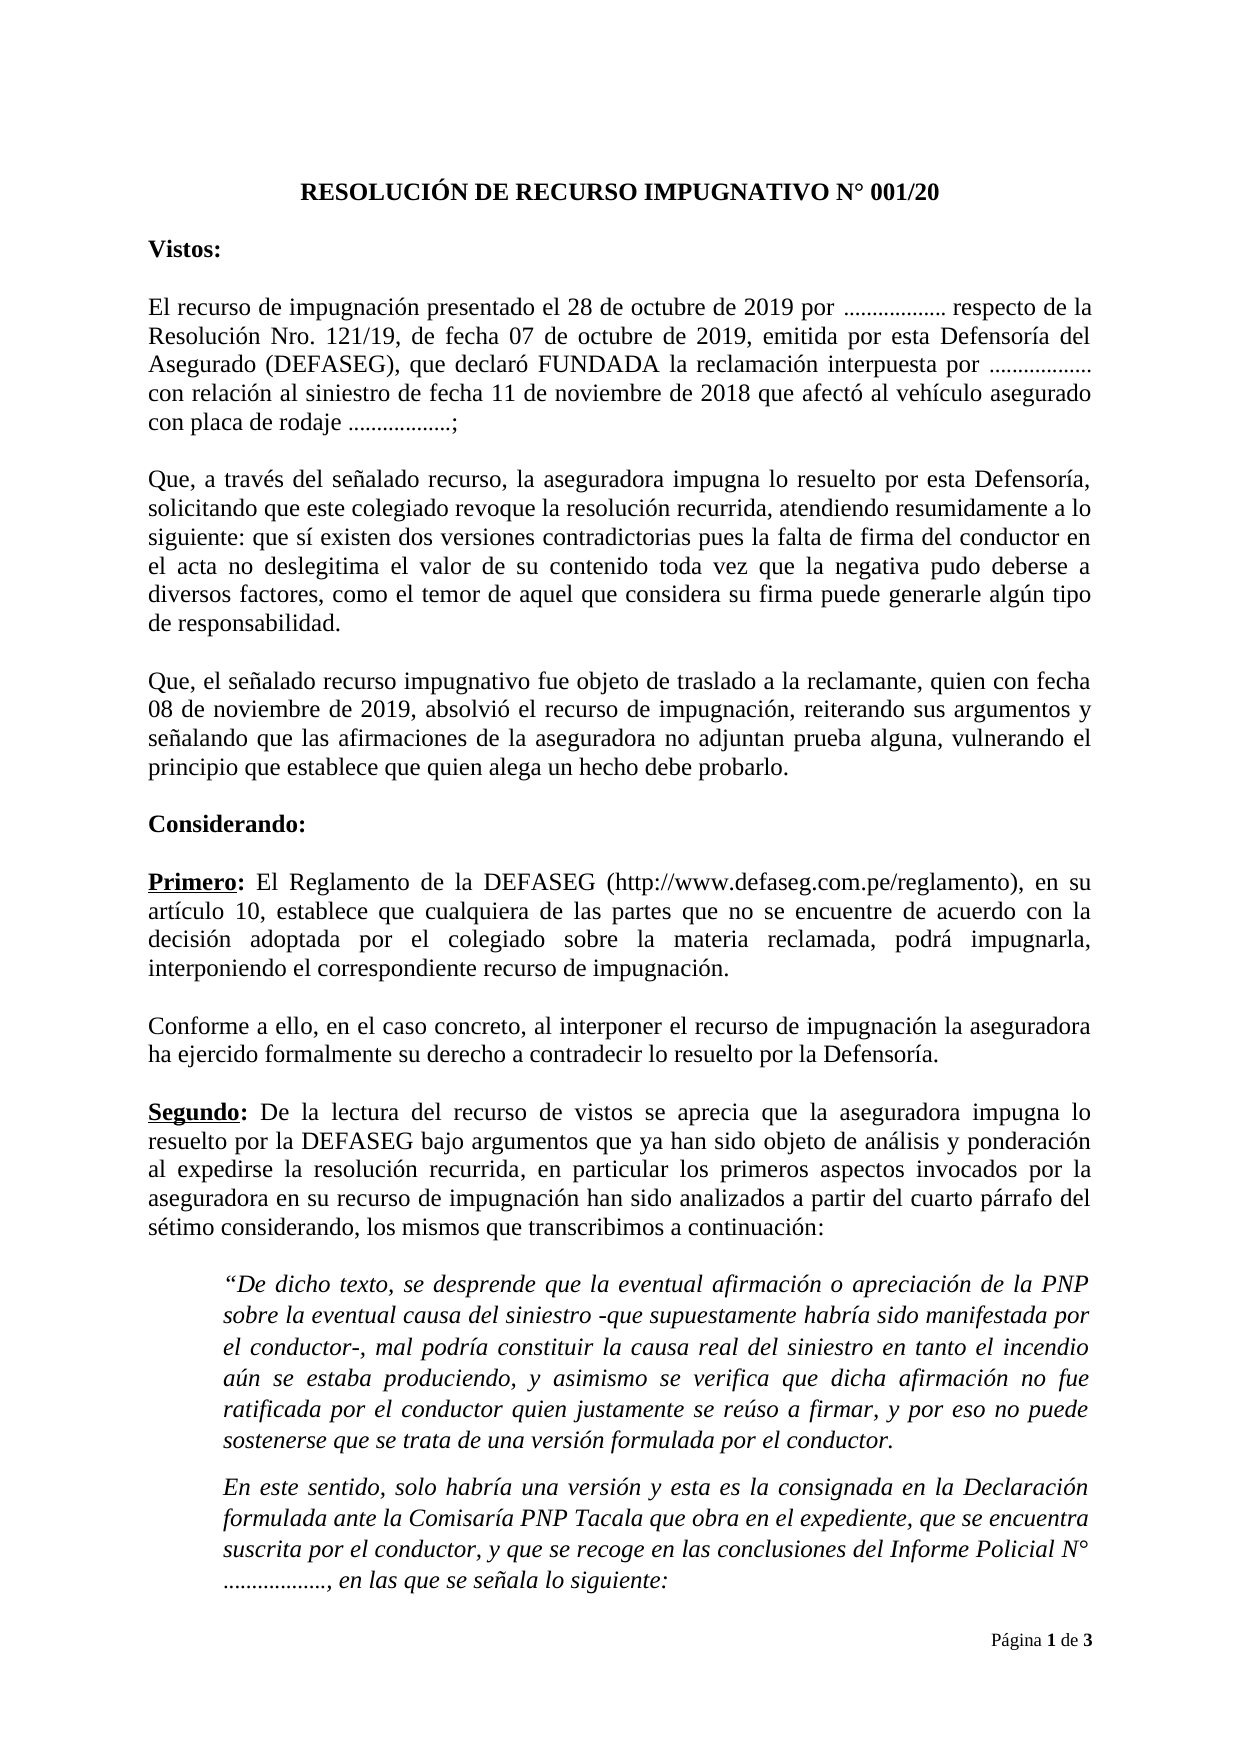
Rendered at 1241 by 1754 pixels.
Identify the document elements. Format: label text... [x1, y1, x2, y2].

text RESOLUCIÓN DE RECURSO IMPUGNATIVO N° 001/20 [148, 177, 1092, 206]
text Conforme a ello, en el caso concreto, al interponer el recurso de impugnación la aseguradora ha ejercido formalmente su derecho a contradecir lo resuelto por la Defensoría. [148, 1011, 1092, 1068]
text En este sentido, solo habría una versión y esta es la consignada en la Declaración formulada ante la Comisaría PNP Tacala que obra en el expediente, que se encuentra suscrita por el conductor, y que se recoge en las conclusiones del Informe Policial N° .................., en las que se señala lo siguiente: [223, 1472, 1092, 1594]
text Considerando: [148, 809, 1092, 838]
text Primero: El Reglamento de la DEFASEG (http://www.defaseg.com.pe/reglamento), en su artículo 10, establece que cualquiera de las partes que no se encuentre de acuerdo con la decisión adoptada por el colegiado sobre la materia reclamada, podrá impugnarla, interponiendo el correspondiente recurso de impugnación. [148, 867, 1092, 982]
text Que, a través del señalado recurso, la aseguradora impugna lo resuelto por esta Defensoría, solicitando que este colegiado revoque la resolución recurrida, atendiendo resumidamente a lo siguiente: que sí existen dos versiones contradictorias pues la falta de firma del conductor en el acta no deslegitima el valor de su contenido toda vez que la negativa pudo deberse a diversos factores, como el temor de aquel que considera su firma puede generarle algún tipo de responsabilidad. [148, 464, 1092, 637]
text “De dicho texto, se desprende que la eventual afirmación o apreciación de la PNP sobre la eventual causa del siniestro -que supuestamente habría sido manifestada por el conductor-, mal podría constituir la causa real del siniestro en tanto el incendio aún se estaba produciendo, y asimismo se verifica que dicha afirmación no fue ratificada por el conductor quien justamente se reúso a firmar, y por eso no puede sostenerse que se trata de una versión formulada por el conductor. [223, 1269, 1092, 1453]
text El recurso de impugnación presentado el 28 de octubre de 2019 por .................. respecto de la Resolución Nro. 121/19, de fecha 07 de octubre de 2019, emitida por esta Defensoría del Asegurado (DEFASEG), que declaró FUNDADA la reclamación interpuesta por .................. con relación al siniestro de fecha 11 de noviembre de 2018 que afectó al vehículo asegurado con placa de rodaje ..................; [148, 292, 1092, 436]
text Que, el señalado recurso impugnativo fue objeto de traslado a la reclamante, quien con fecha 08 de noviembre de 2019, absolvió el recurso de impugnación, reiterando sus argumentos y señalando que las afirmaciones de la aseguradora no adjuntan prueba alguna, vulnerando el principio que establece que quien alega un hecho debe probarlo. [148, 666, 1092, 781]
text Segundo: De la lectura del recurso de vistos se aprecia que la aseguradora impugna lo resuelto por la DEFASEG bajo argumentos que ya han sido objeto de análisis y ponderación al expedirse la resolución recurrida, en particular los primeros aspectos invocados por la aseguradora en su recurso de impugnación han sido analizados a partir del cuarto párrafo del sétimo considerando, los mismos que transcribimos a continuación: [148, 1097, 1092, 1241]
text Vistos: [148, 234, 1092, 263]
